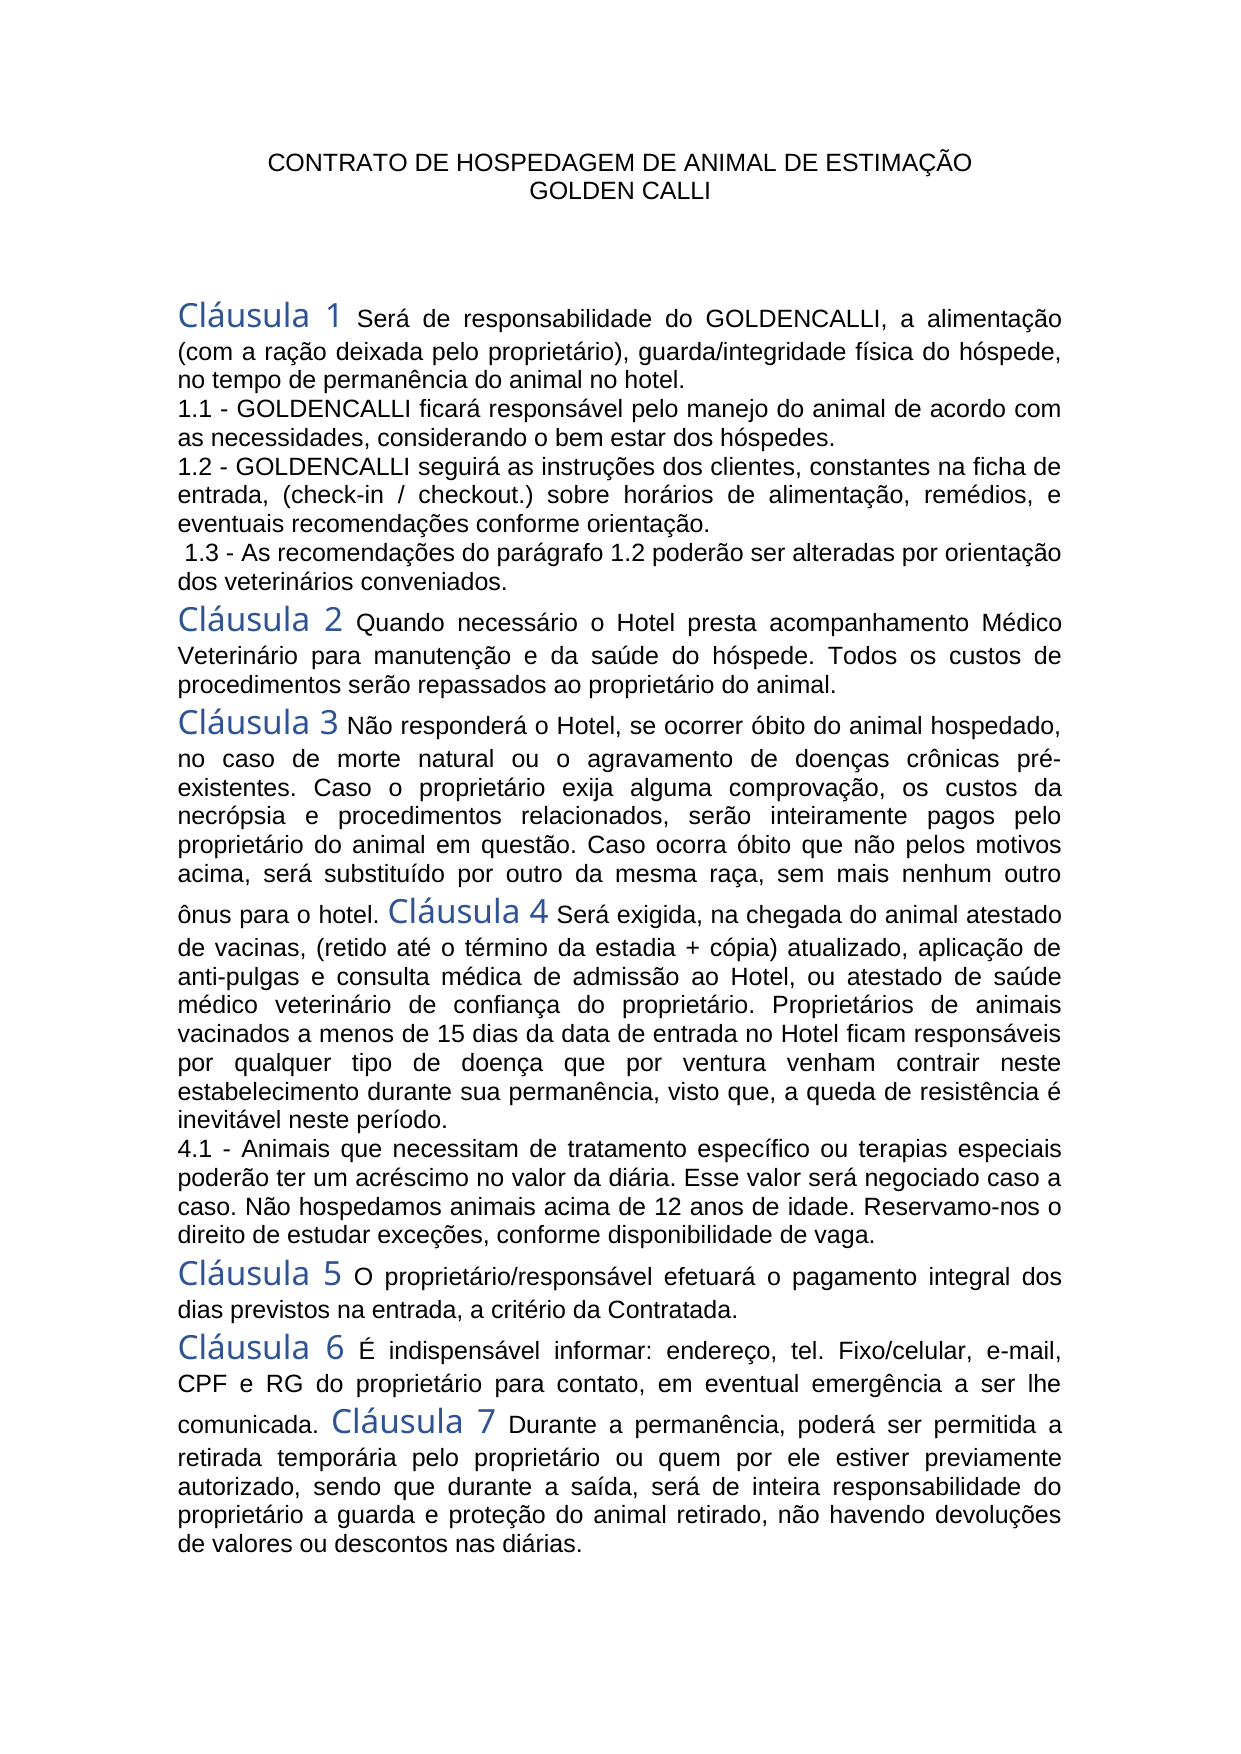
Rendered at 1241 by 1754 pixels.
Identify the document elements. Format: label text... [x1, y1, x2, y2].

text Cláusula 1 Será de responsabilidade do GOLDENCALLI, a alimentação (com a ração deixada pelo proprietário), guarda/integridade física do hóspede, no tempo de permanência do animal no hotel. [177, 291, 1063, 394]
text 1.2 - GOLDENCALLI seguirá as instruções dos clientes, constantes na ficha de entrada, (check-in / checkout.) sobre horários de alimentação, remédios, e eventuais recomendações conforme orientação. [177, 452, 1063, 538]
text 1.1 - GOLDENCALLI ficará responsável pelo manejo do animal de acordo com as necessidades, considerando o bem estar dos hóspedes. [177, 394, 1063, 452]
text Cláusula 6 É indispensável informar: endereço, tel. Fixo/celular, e-mail, CPF e RG do proprietário para contato, em eventual emergência a ser lhe comunicada. Cláusula 7 Durante a permanência, poderá ser permitida a retirada temporária pelo proprietário ou quem por ele estiver previamente autorizado, sendo que durante a saída, será de inteira responsabilidade do proprietário a guarda e proteção do animal retirado, não havendo devoluções de valores ou descontos nas diárias. [177, 1323, 1063, 1558]
text Cláusula 2 Quando necessário o Hotel presta acompanhamento Médico Veterinário para manutenção e da saúde do hóspede. Todos os custos de procedimentos serão repassados ao proprietário do animal. [177, 596, 1063, 698]
text Cláusula 3 Não responderá o Hotel, se ocorrer óbito do animal hospedado, no caso de morte natural ou o agravamento de doenças crônicas pré-existentes. Caso o proprietário exija alguma comprovação, os custos da necrópsia e procedimentos relacionados, serão inteiramente pagos pelo proprietário do animal em questão. Caso ocorra óbito que não pelos motivos acima, será substituído por outro da mesma raça, sem mais nenhum outro ônus para o hotel. Cláusula 4 Será exigida, na chegada do animal atestado de vacinas, (retido até o término da estadia + cópia) atualizado, aplicação de anti-pulgas e consulta médica de admissão ao Hotel, ou atestado de saúde médico veterinário de confiança do proprietário. Proprietários de animais vacinados a menos de 15 dias da data de entrada no Hotel ficam responsáveis por qualquer tipo de doença que por ventura venham contrair neste estabelecimento durante sua permanência, visto que, a queda de resistência é inevitável neste período. [177, 698, 1063, 1134]
text GOLDEN CALLI [177, 176, 1063, 205]
text CONTRATO DE HOSPEDAGEM DE ANIMAL DE ESTIMAÇÃO [177, 148, 1063, 176]
text Cláusula 5 O proprietário/responsável efetuará o pagamento integral dos dias previstos na entrada, a critério da Contratada. [177, 1249, 1063, 1323]
text 1.3 - As recomendações do parágrafo 1.2 poderão ser alteradas por orientação dos veterinários conveniados. [177, 538, 1063, 596]
text 4.1 - Animais que necessitam de tratamento específico ou terapias especiais poderão ter um acréscimo no valor da diária. Esse valor será negociado caso a caso. Não hospedamos animais acima de 12 anos de idade. Reservamo-nos o direito de estudar exceções, conforme disponibilidade de vaga. [177, 1134, 1063, 1249]
